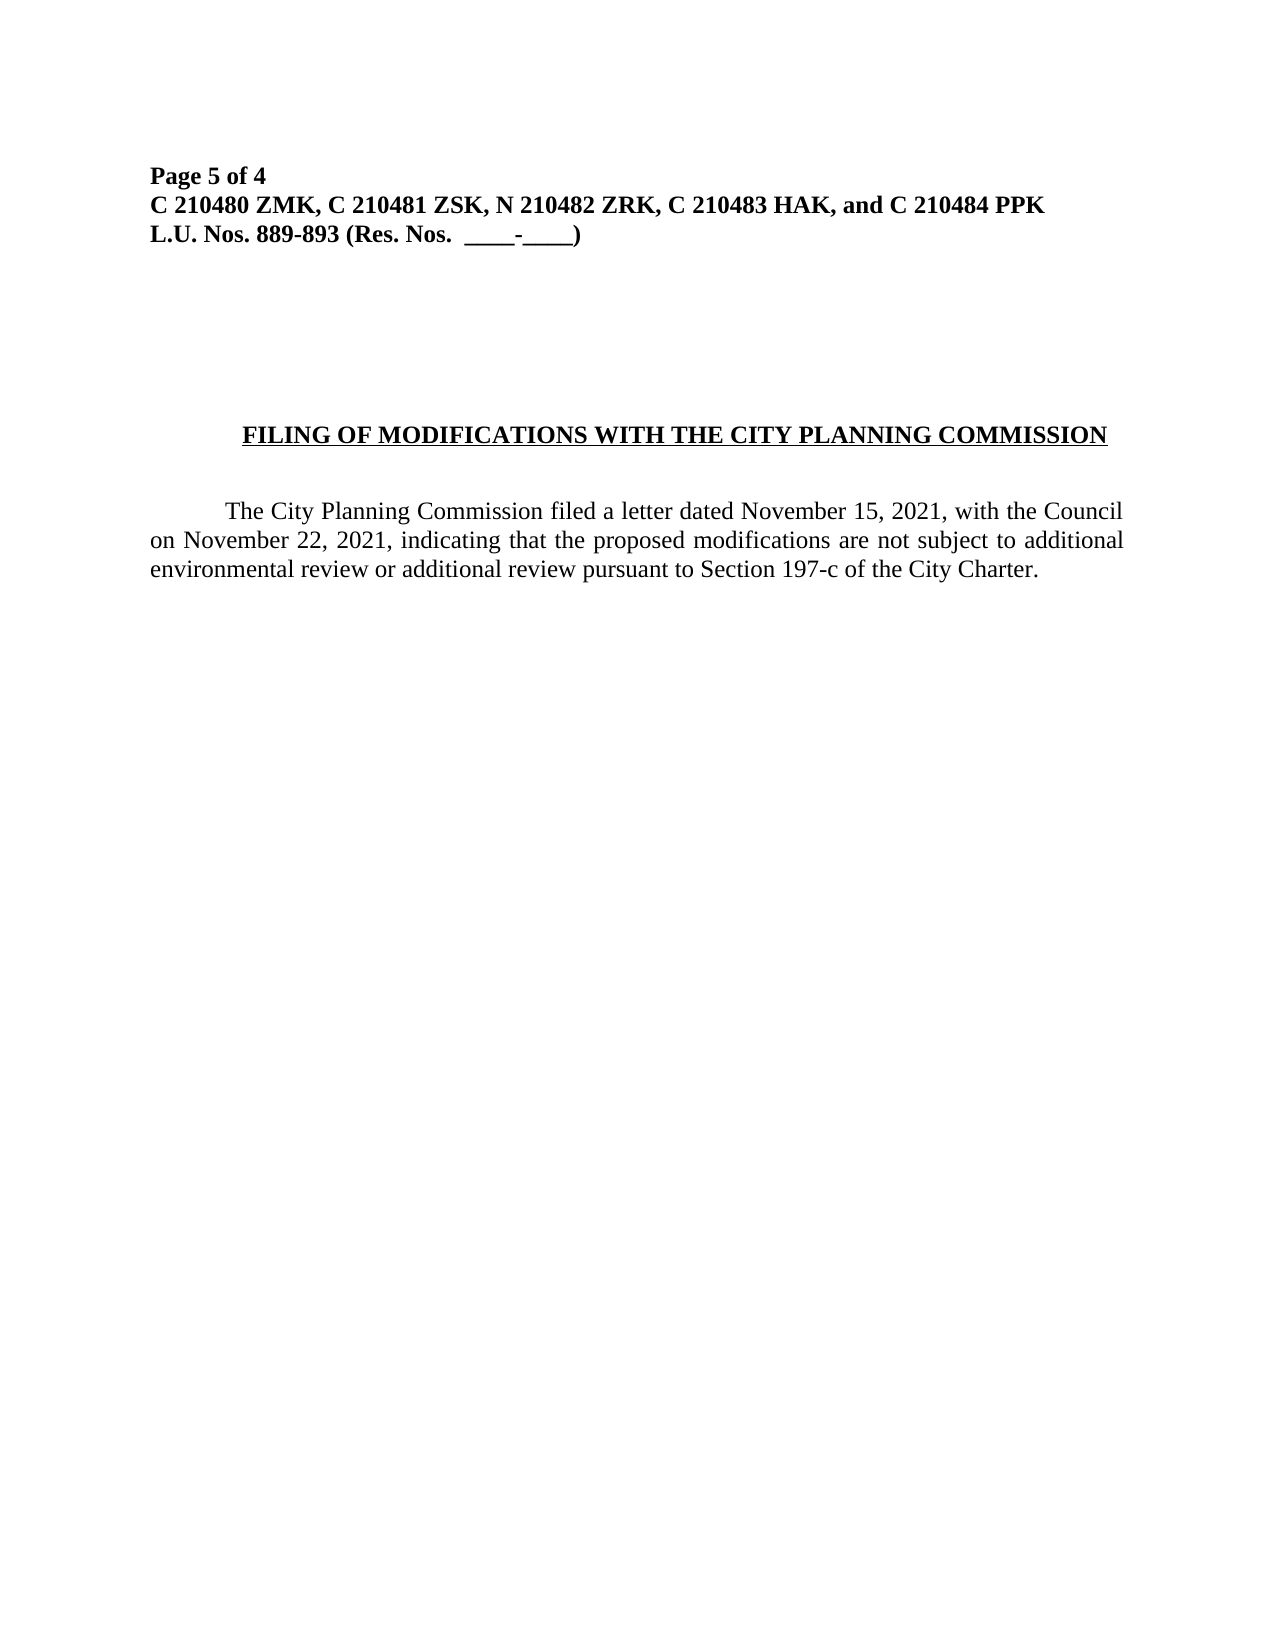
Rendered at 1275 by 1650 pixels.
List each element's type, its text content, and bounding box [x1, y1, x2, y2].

text FILING OF MODIFICATIONS WITH THE CITY PLANNING COMMISSION [150, 420, 1125, 449]
text The City Planning Commission filed a letter dated November 15, 2021, with the Council on November 22, 2021, indicating that the proposed modifications are not subject to additional environmental review or additional review pursuant to Section 197-c of the City Charter. [150, 496, 1125, 583]
